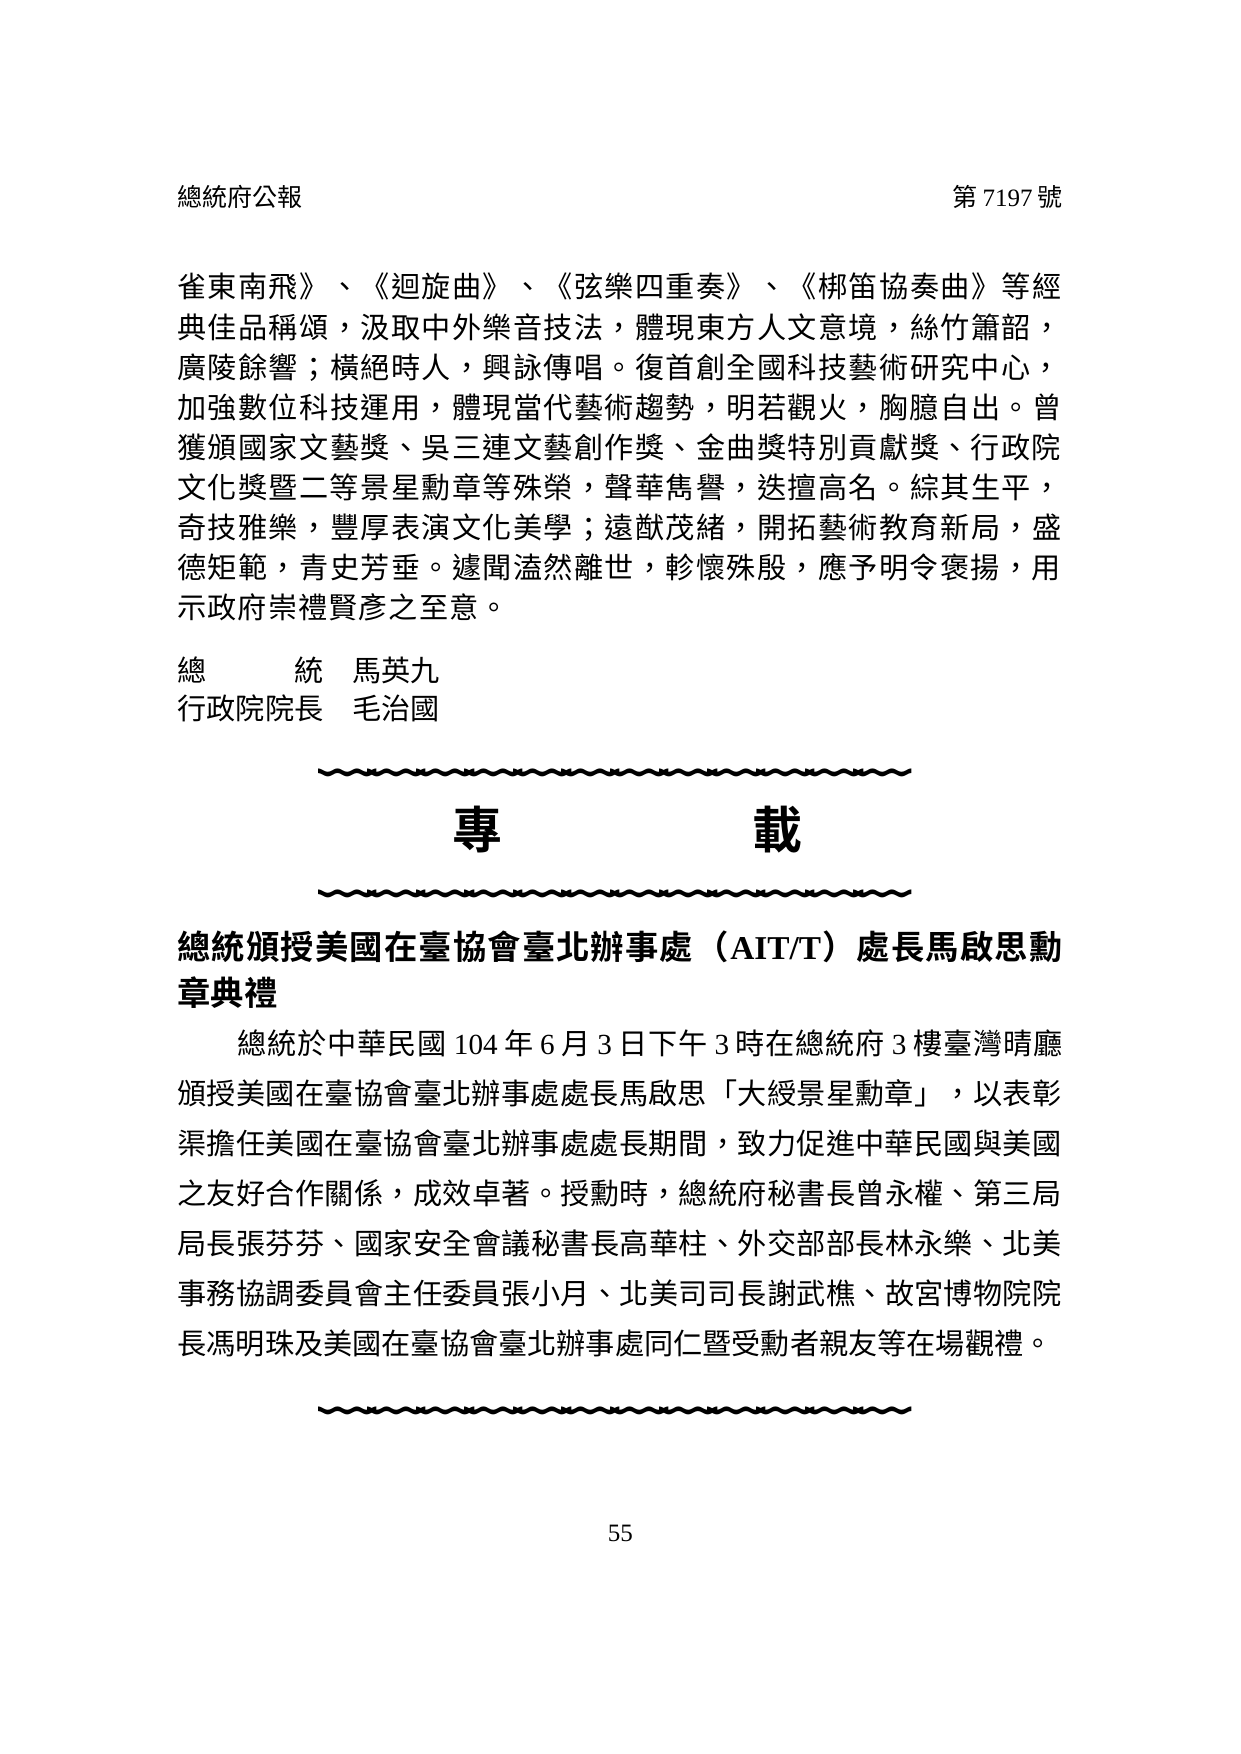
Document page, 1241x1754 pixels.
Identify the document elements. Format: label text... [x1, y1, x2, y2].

text 專 載 [192, 802, 1063, 860]
text ﹏﹏﹏﹏﹏﹏﹏﹏﹏﹏﹏﹏ [177, 1389, 1063, 1414]
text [177, 266, 1063, 627]
text ﹏﹏﹏﹏﹏﹏﹏﹏﹏﹏﹏﹏ [177, 752, 1063, 777]
text 行政院院長 毛治國 [177, 689, 1063, 727]
text ﹏﹏﹏﹏﹏﹏﹏﹏﹏﹏﹏﹏ [177, 873, 1063, 898]
text 總 統 馬英九 [177, 652, 1063, 689]
text 總統頒授美國在臺協會臺北辦事處（AIT/T）處長馬啟思勳章典禮 [177, 923, 1063, 1014]
text 總統於中華民國104年6月3日下午3時在總統府3樓臺灣晴廳頒授美國在臺協會臺北辦事處處長馬啟思「大綬景星勳章」，以表彰渠擔任美國在臺協會臺北辦事處處長期間，致力促進中華民國與美國之友好合作關係，成效卓著。授勳時，總統府秘書長曾永權、第三局局長張芬芬、國家安全會議秘書長高華柱、外交部部長林永樂、北美事務協調委員會主任委員張小月、北美司司長謝武樵、故宮博物院院長馮明珠及美國在臺協會臺北辦事處同仁暨受勳者親友等在場觀禮。 [177, 1014, 1063, 1364]
